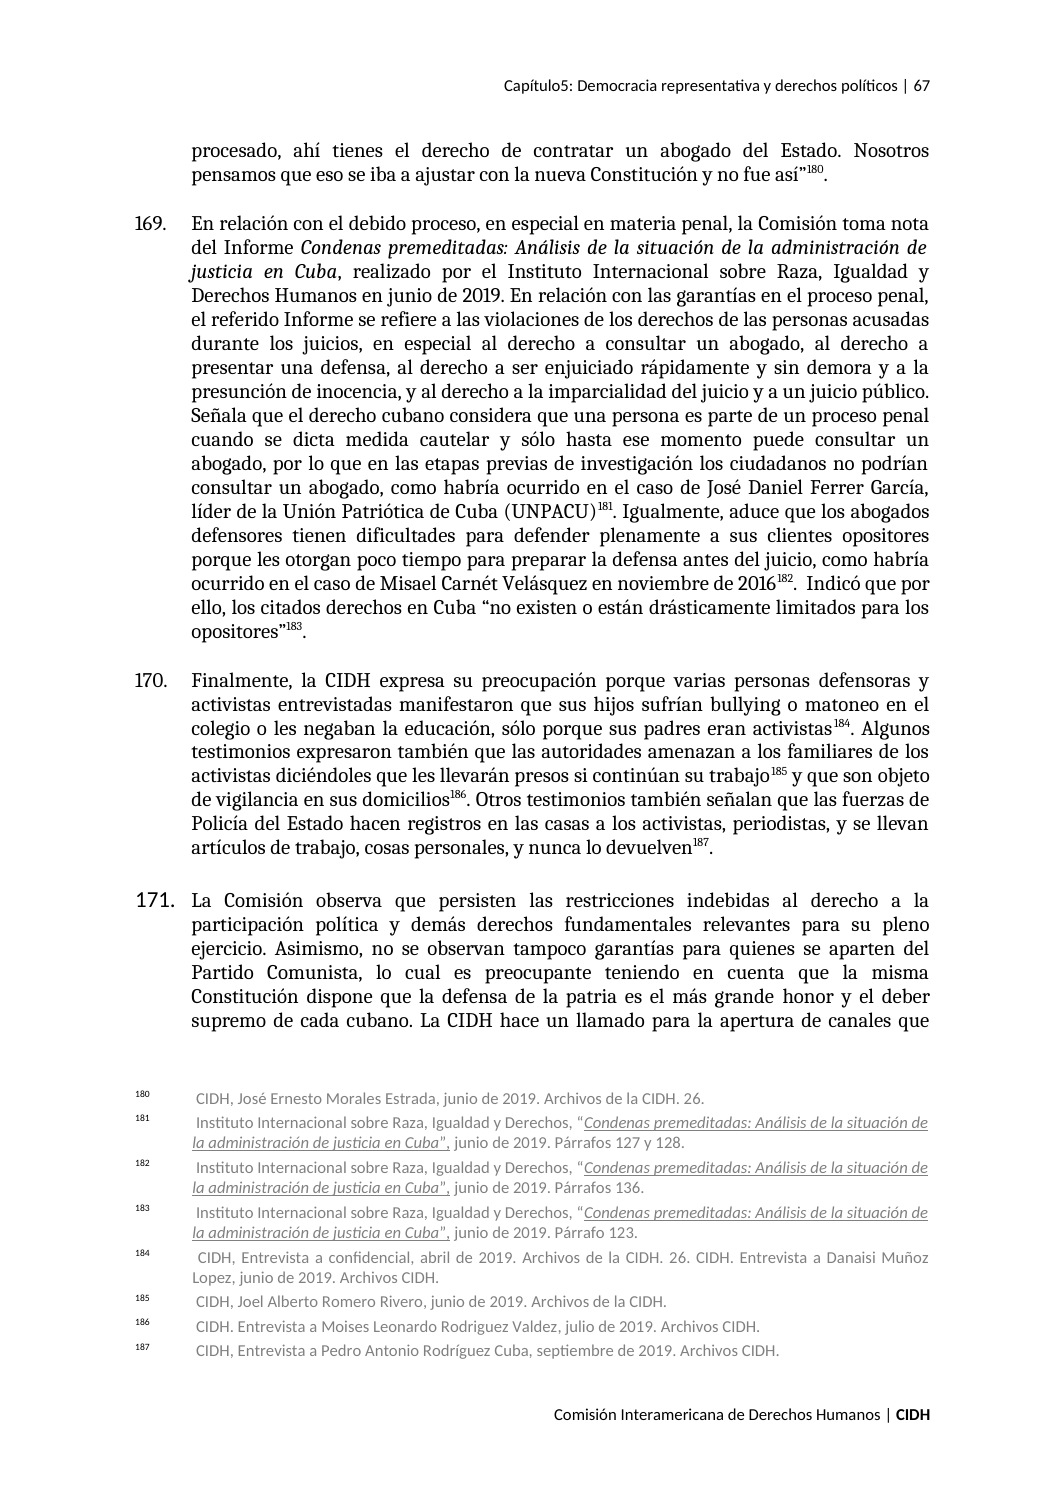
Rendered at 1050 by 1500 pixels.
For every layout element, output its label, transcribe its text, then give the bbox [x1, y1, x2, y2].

list Finalmente, la CIDH expresa su preocupación porque varias personas defensoras y activistas entrevistadas manifestaron que sus hijos sufrían bullying o matoneo en el colegio o les negaban la educación, sólo porque sus padres eran activistas. Algunos testimonios expresaron también que las autoridades amenazan a los familiares de los activistas diciéndoles que les llevarán presos si continúan su trabajo y que son objeto de vigilancia en sus domicilios. Otros testimonios también señalan que las fuerzas de Policía del Estado hacen registros en las casas a los activistas, periodistas, y se llevan artículos de trabajo, cosas personales, y nunca lo devuelven. [135, 668, 930, 860]
list En relación con el debido proceso, en especial en materia penal, la Comisión toma nota del Informe Condenas premeditadas: Análisis de la situación de la administración de justicia en Cuba, realizado por el Instituto Internacional sobre Raza, Igualdad y Derechos Humanos en junio de 2019. En relación con las garantías en el proceso penal, el referido Informe se refiere a las violaciones de los derechos de las personas acusadas durante los juicios, en especial al derecho a consultar un abogado, al derecho a presentar una defensa, al derecho a ser enjuiciado rápidamente y sin demora y a la presunción de inocencia, y al derecho a la imparcialidad del juicio y a un juicio público. Señala que el derecho cubano considera que una persona es parte de un proceso penal cuando se dicta medida cautelar y sólo hasta ese momento puede consultar un abogado, por lo que en las etapas previas de investigación los ciudadanos no podrían consultar un abogado, como habría ocurrido en el caso de José Daniel Ferrer García, líder de la Unión Patriótica de Cuba (UNPACU). Igualmente, aduce que los abogados defensores tienen dificultades para defender plenamente a sus clientes opositores porque les otorgan poco tiempo para preparar la defensa antes del juicio, como habría ocurrido en el caso de Misael Carnét Velásquez en noviembre de 2016. Indicó que por ello, los citados derechos en Cuba “no existen o están drásticamente limitados para los opositores”. [135, 212, 930, 643]
list La Comisión observa que persisten las restricciones indebidas al derecho a la participación política y demás derechos fundamentales relevantes para su pleno ejercicio. Asimismo, no se observan tampoco garantías para quienes se aparten del Partido Comunista, lo cual es preocupante teniendo en cuenta que la misma Constitución dispone que la defensa de la patria es el más grande honor y el deber supremo de cada cubano. La CIDH hace un llamado para la apertura de canales que permitan una participación real y vigorosa de todos los sectores políticos de la población, que aporte en la construcción de la democracia en Cuba. [135, 885, 930, 1033]
